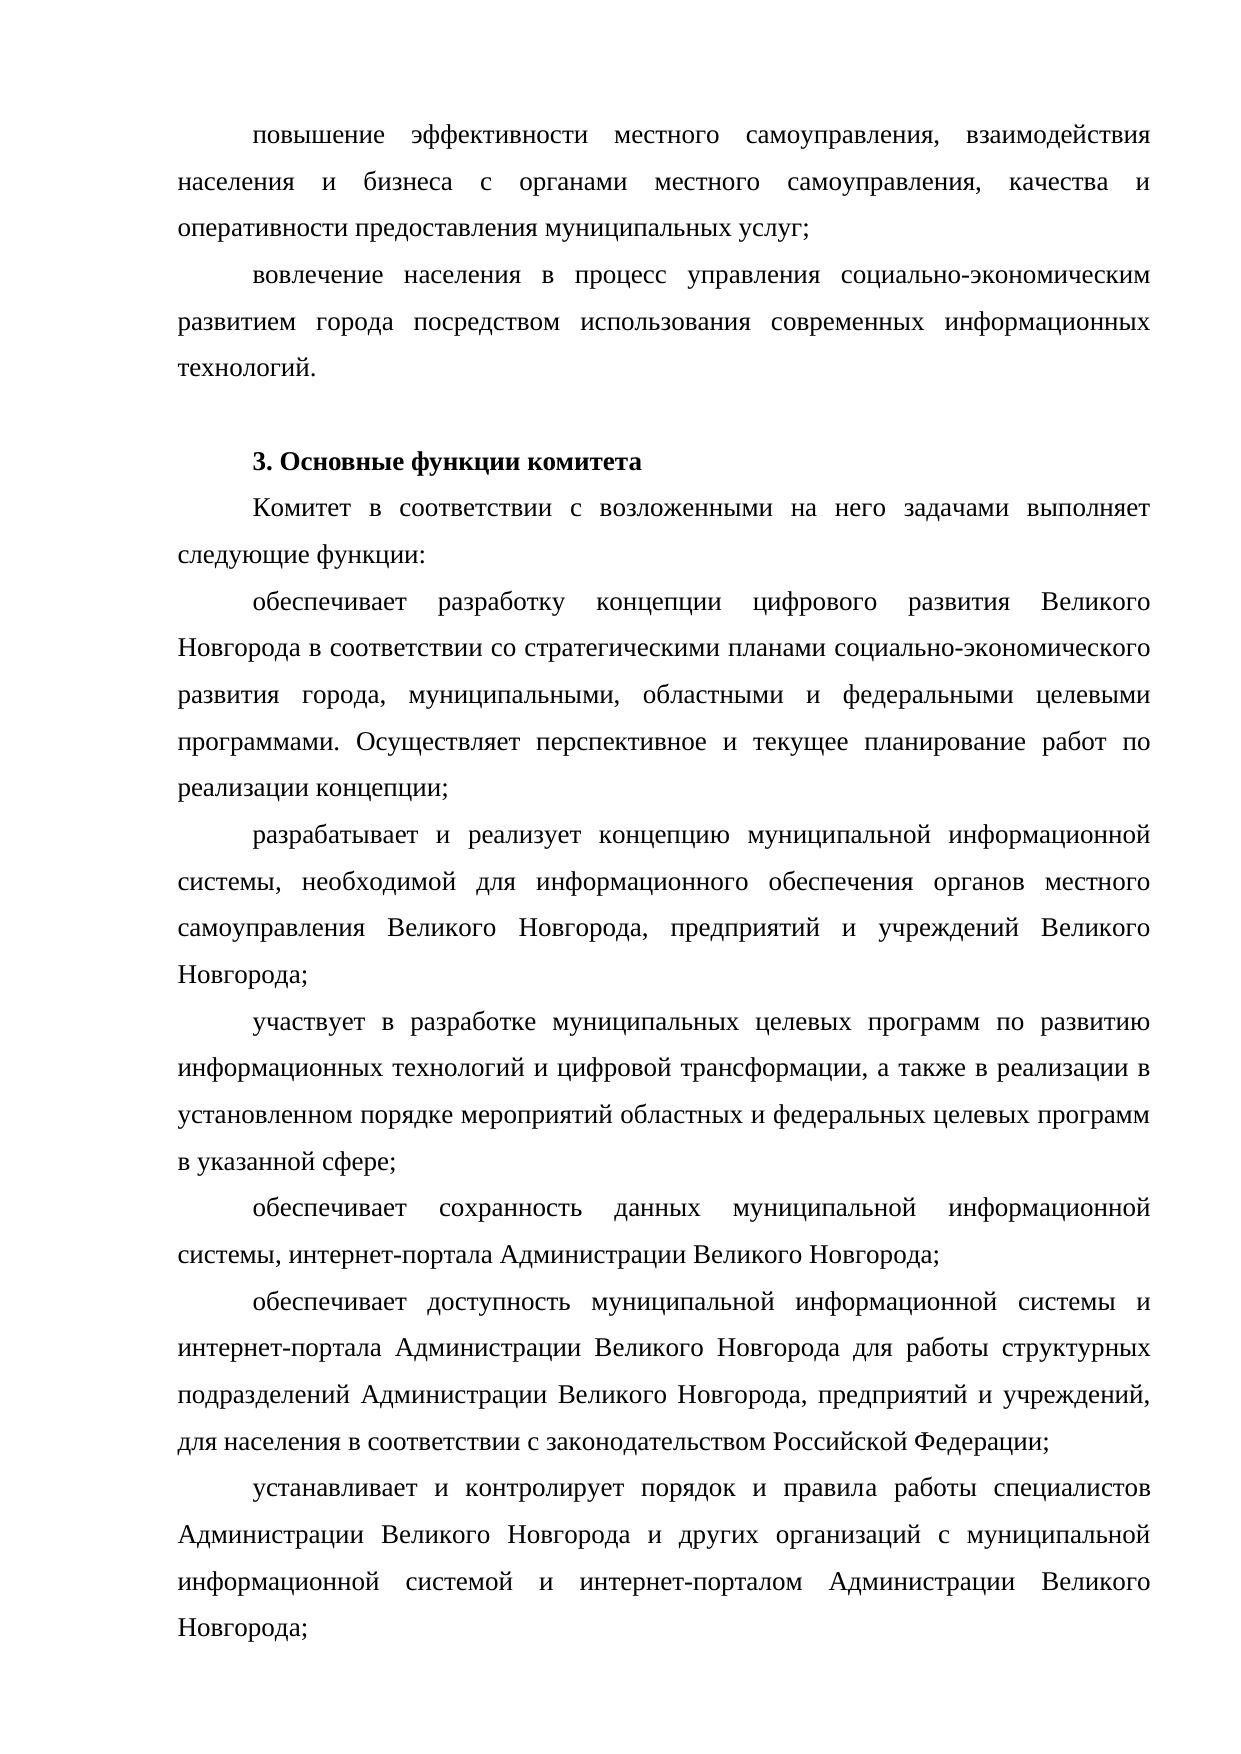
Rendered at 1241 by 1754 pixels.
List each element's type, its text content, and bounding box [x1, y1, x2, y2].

text Комитет в соответствии с возложенными на него задачами выполняет следующие функции: [177, 491, 1152, 569]
text обеспечивает сохранность данных муниципальной информационной системы, интернет-портала Администрации Великого Новгорода; [177, 1191, 1152, 1269]
text участвует в разработке муниципальных целевых программ по развитию информационных технологий и цифровой трансформации, а также в реализации в установленном порядке мероприятий областных и федеральных целевых программ в указанной сфере; [177, 1005, 1152, 1176]
subtitle 3. Основные функции комитета [177, 445, 1152, 476]
text обеспечивает доступность муниципальной информационной системы и интернет-портала Администрации Великого Новгорода для работы структурных подразделений Администрации Великого Новгорода, предприятий и учреждений, для населения в соответствии с законодательством Российской Федерации; [177, 1285, 1152, 1456]
text устанавливает и контролирует порядок и правила работы специалистов Администрации Великого Новгорода и других организаций с муниципальной информационной системой и интернет-порталом Администрации Великого Новгорода; [177, 1471, 1152, 1643]
text повышение эффективности местного самоуправления, взаимодействия населения и бизнеса с органами местного самоуправления, качества и оперативности предоставления муниципальных услуг; [177, 118, 1152, 243]
text разрабатывает и реализует концепцию муниципальной информационной системы, необходимой для информационного обеспечения органов местного самоуправления Великого Новгорода, предприятий и учреждений Великого Новгорода; [177, 818, 1152, 989]
text вовлечение населения в процесс управления социально-экономическим развитием города посредством использования современных информационных технологий. [177, 258, 1152, 383]
text обеспечивает разработку концепции цифрового развития Великого Новгорода в соответствии со стратегическими планами социально-экономического развития города, муниципальными, областными и федеральными целевыми программами. Осуществляет перспективное и текущее планирование работ по реализации концепции; [177, 585, 1152, 803]
